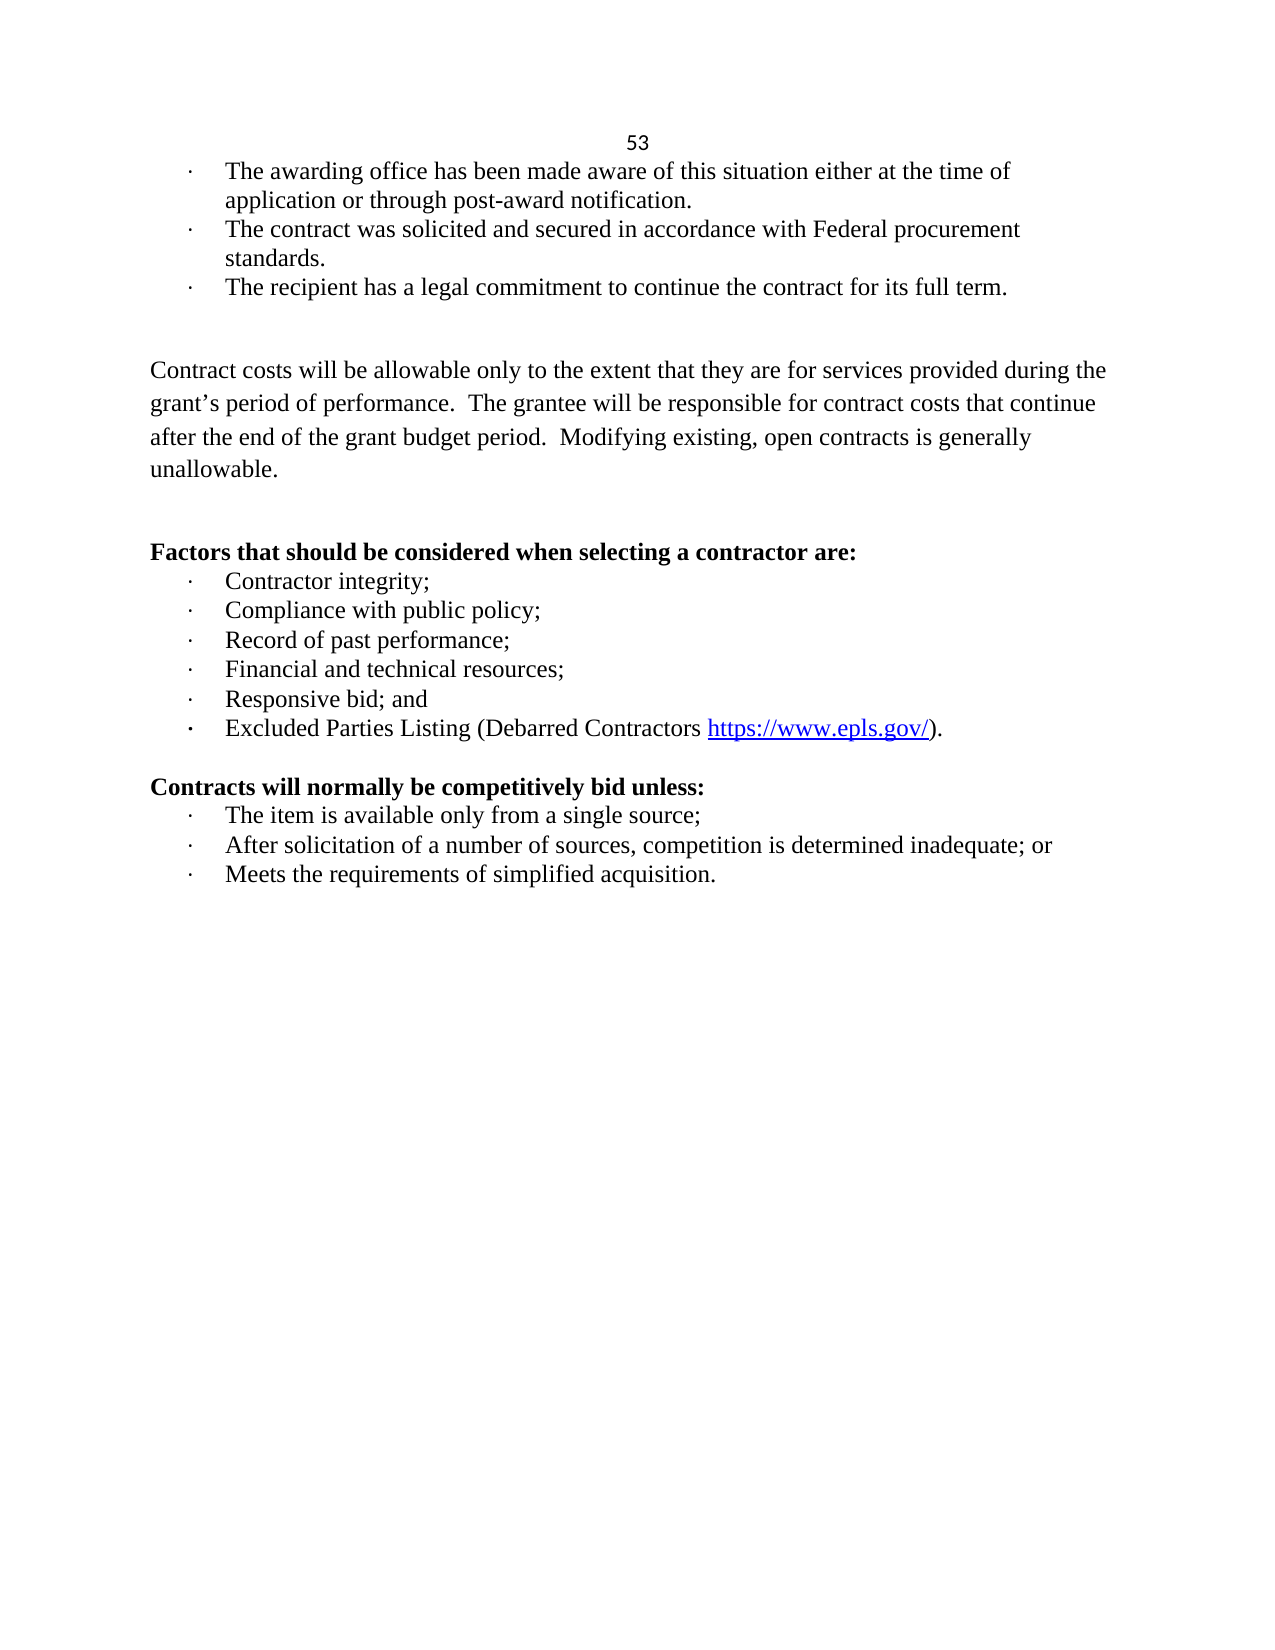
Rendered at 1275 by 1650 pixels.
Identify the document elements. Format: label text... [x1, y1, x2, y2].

list Record of past performance; [187, 625, 1125, 654]
list Financial and technical resources; [187, 654, 1125, 684]
text Contracts will normally be competitively bid unless: [150, 772, 1125, 800]
list Compliance with public policy; [187, 595, 1125, 625]
text Contract costs will be allowable only to the extent that they are for services provided during the grant’s period of performance. The grantee will be responsible for contract costs that continue after the end of the grant budget period. Modifying existing, open contracts is generally unallowable. [150, 356, 1125, 483]
list Responsive bid; and [187, 684, 1125, 713]
text Factors that should be considered when selecting a contractor are: [150, 537, 1125, 566]
list The awarding office has been made aware of this situation either at the time of application or through post-award notification. [187, 128, 1125, 214]
list The recipient has a legal commitment to continue the contract for its full term. [187, 272, 1125, 302]
list The item is available only from a single source; [187, 800, 1125, 830]
list Meets the requirements of simplified acquisition. [187, 859, 1125, 889]
list Excluded Parties Listing (Debarred Contractors https://www.epls.gov/). [187, 713, 1125, 743]
list After solicitation of a number of sources, competition is determined inadequate; or [187, 830, 1125, 859]
list The contract was solicited and secured in accordance with Federal procurement standards. [187, 214, 1125, 272]
list Contractor integrity; [187, 566, 1125, 595]
